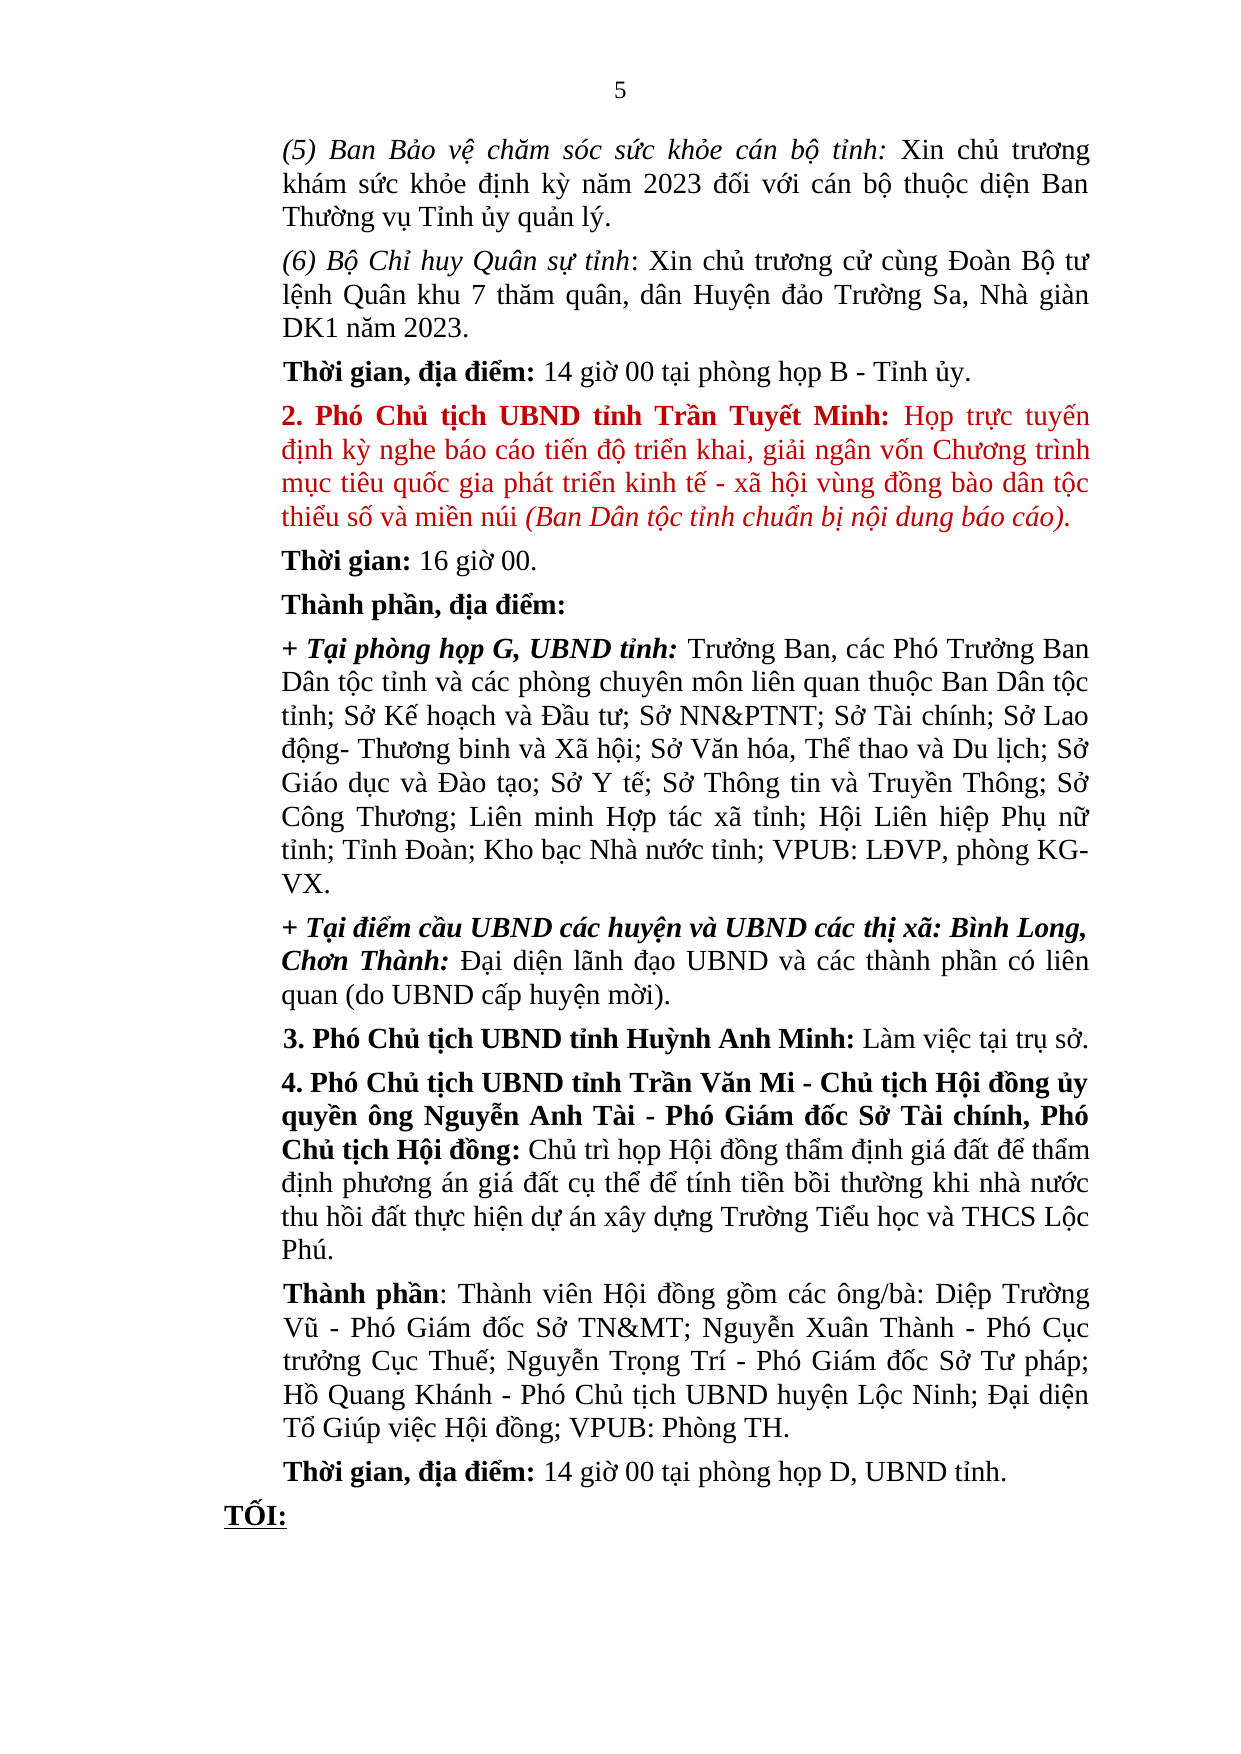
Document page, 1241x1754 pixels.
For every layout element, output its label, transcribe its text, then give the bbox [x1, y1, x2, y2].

text 3. Phó Chủ tịch UBND tỉnh Huỳnh Anh Minh: Làm việc tại trụ sở. [283, 1021, 1090, 1054]
text + Tại phòng họp G, UBND tỉnh: Trưởng Ban, các Phó Trưởng Ban Dân tộc tỉnh và các phòng chuyên môn liên quan thuộc Ban Dân tộc tỉnh; Sở Kế hoạch và Đầu tư; Sở NN&PTNT; Sở Tài chính; Sở Lao động- Thương binh và Xã hội; Sở Văn hóa, Thể thao và Du lịch; Sở Giáo dục và Đào tạo; Sở Y tế; Sở Thông tin và Truyền Thông; Sở Công Thương; Liên minh Hợp tác xã tỉnh; Hội Liên hiệp Phụ nữ tỉnh; Tỉnh Đoàn; Kho bạc Nhà nước tỉnh; VPUB: LĐVP, phòng KG-VX. [281, 631, 1090, 899]
text Thành phần: Thành viên Hội đồng gồm các ông/bà: Diệp Trường Vũ - Phó Giám đốc Sở TN&MT; Nguyễn Xuân Thành - Phó Cục trưởng Cục Thuế; Nguyễn Trọng Trí - Phó Giám đốc Sở Tư pháp; Hồ Quang Khánh - Phó Chủ tịch UBND huyện Lộc Ninh; Đại diện Tổ Giúp việc Hội đồng; VPUB: Phòng TH. [283, 1276, 1090, 1444]
text Thời gian, địa điểm: 14 giờ 00 tại phòng họp D, UBND tỉnh. [283, 1454, 1090, 1488]
text (6) Bộ Chỉ huy Quân sự tỉnh: Xin chủ trương cử cùng Đoàn Bộ tư lệnh Quân khu 7 thăm quân, dân Huyện đảo Trường Sa, Nhà giàn DK1 năm 2023. [282, 243, 1090, 344]
text (5) Ban Bảo vệ chăm sóc sức khỏe cán bộ tỉnh: Xin chủ trương khám sức khỏe định kỳ năm 2023 đối với cán bộ thuộc diện Ban Thường vụ Tỉnh ủy quản lý. [282, 132, 1090, 233]
text 4. Phó Chủ tịch UBND tỉnh Trần Văn Mi - Chủ tịch Hội đồng ủy quyền ông Nguyễn Anh Tài - Phó Giám đốc Sở Tài chính, Phó Chủ tịch Hội đồng: Chủ trì họp Hội đồng thẩm định giá đất để thẩm định phương án giá đất cụ thể để tính tiền bồi thường khi nhà nước thu hồi đất thực hiện dự án xây dựng Trường Tiểu học và THCS Lộc Phú. [281, 1065, 1090, 1266]
text Thời gian: 16 giờ 00. [206, 543, 1090, 577]
text Thành phần, địa điểm: [206, 587, 1090, 621]
text Thời gian, địa điểm: 14 giờ 00 tại phòng họp B - Tỉnh ủy. [283, 354, 1090, 388]
text + Tại điểm cầu UBND các huyện và UBND các thị xã: Bình Long, Chơn Thành: Đại diện lãnh đạo UBND và các thành phần có liên quan (do UBND cấp huyện mời). [281, 910, 1090, 1010]
text 2. Phó Chủ tịch UBND tỉnh Trần Tuyết Minh: Họp trực tuyến định kỳ nghe báo cáo tiến độ triển khai, giải ngân vốn Chương trình mục tiêu quốc gia phát triển kinh tế - xã hội vùng đồng bào dân tộc thiểu số và miền núi (Ban Dân tộc tỉnh chuẩn bị nội dung báo cáo). [281, 398, 1090, 533]
text TỐI: [150, 1498, 1090, 1532]
